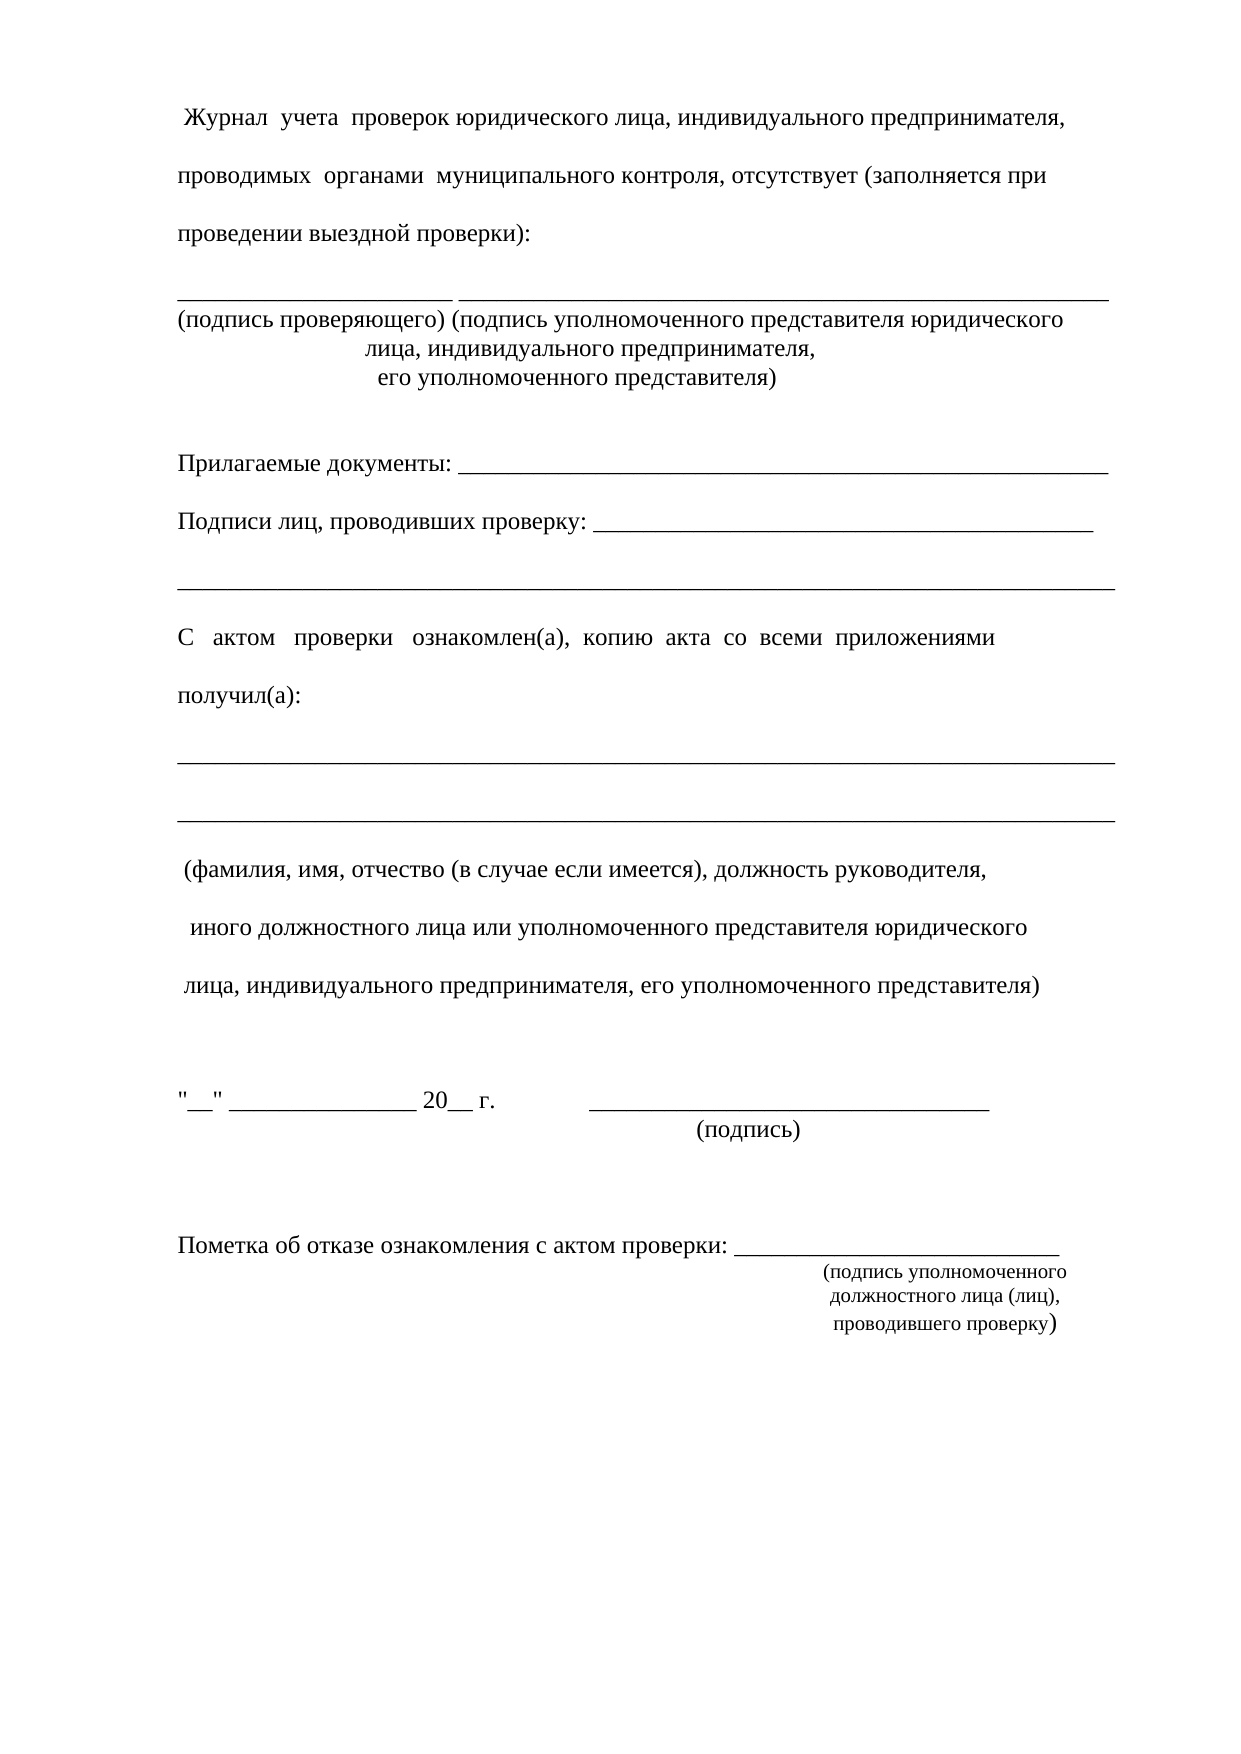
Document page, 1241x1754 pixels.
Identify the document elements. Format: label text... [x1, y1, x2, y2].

text ___________________________________________________________________________ [177, 738, 1152, 767]
text проводившего проверку) [738, 1307, 1152, 1336]
text Пометка об отказе ознакомления с актом проверки: __________________________ [177, 1230, 1152, 1259]
text "__" _______________ 20__ г. ________________________________ [177, 1086, 1152, 1114]
text проведении выездной проверки): [177, 218, 1152, 246]
text должностного лица (лиц), [738, 1283, 1152, 1307]
text проводимых органами муниципального контроля, отсутствует (заполняется при [177, 160, 1152, 188]
text (фамилия, имя, отчество (в случае если имеется), должность руководителя, [177, 854, 1152, 883]
text (подпись) [177, 1114, 1152, 1143]
text (подпись проверяющего) (подпись уполномоченного представителя юридического [177, 304, 1152, 333]
text лица, индивидуального предпринимателя, [177, 333, 1152, 362]
text ___________________________________________________________________________ [177, 564, 1152, 593]
text Подписи лиц, проводивших проверку: ________________________________________ [177, 506, 1152, 535]
text С актом проверки ознакомлен(а), копию акта со всеми приложениями [177, 622, 1152, 651]
text Журнал учета проверок юридического лица, индивидуального предпринимателя, [177, 102, 1152, 131]
text Прилагаемые документы: ____________________________________________________ [177, 448, 1152, 477]
text (подпись уполномоченного [738, 1259, 1152, 1283]
text ___________________________________________________________________________ [177, 796, 1152, 825]
text лица, индивидуального предпринимателя, его уполномоченного представителя) [177, 970, 1152, 998]
text получил(а): [177, 680, 1152, 709]
text иного должностного лица или уполномоченного представителя юридического [177, 912, 1152, 941]
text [177, 276, 1152, 304]
text его уполномоченного представителя) [177, 362, 1152, 391]
